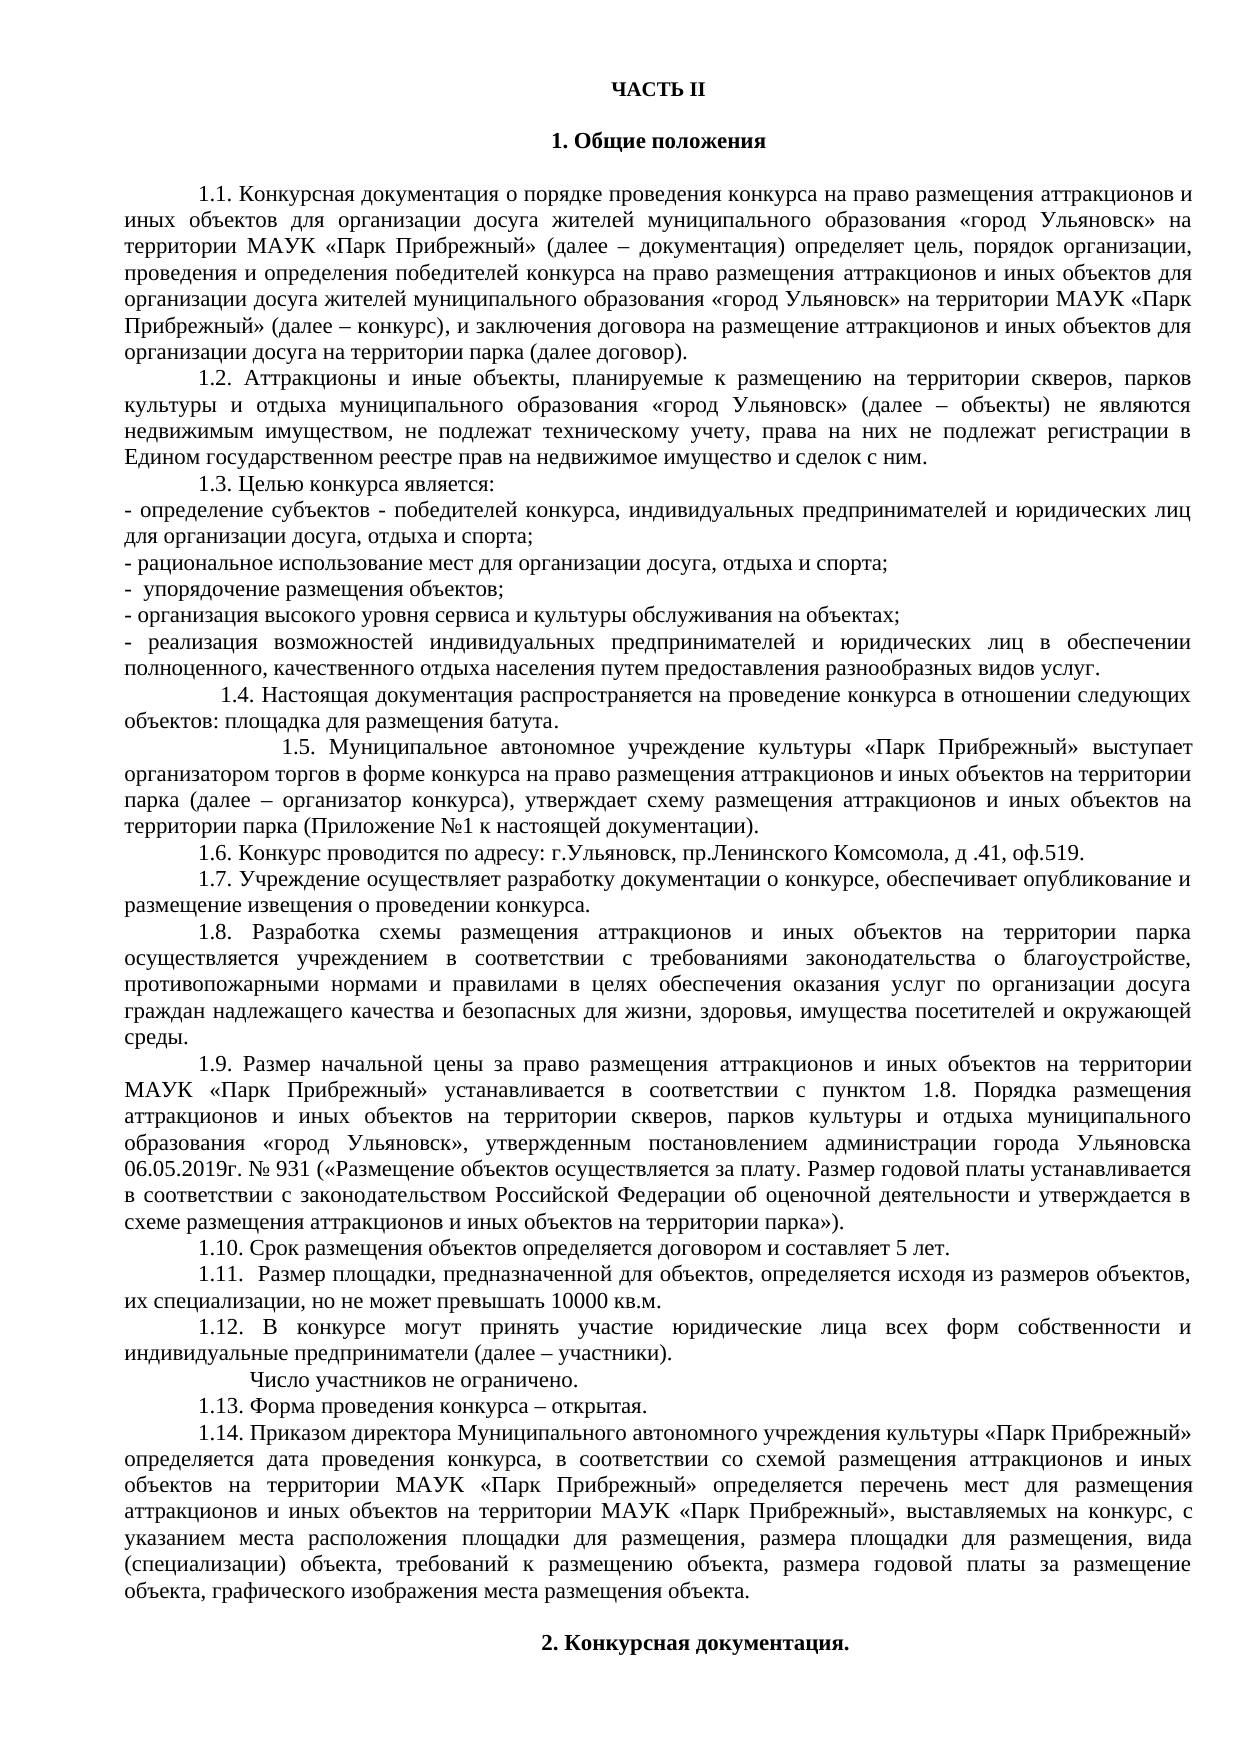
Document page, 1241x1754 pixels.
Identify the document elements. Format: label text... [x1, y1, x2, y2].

text - реализация возможностей индивидуальных предпринимателей и юридических лиц в обеспечении полноценного, качественного отдыха населения путем предоставления разнообразных видов услуг. [124, 628, 1193, 681]
text 1.7. Учреждение осуществляет разработку документации о конкурсе, обеспечивает опубликование и размещение извещения о проведении конкурса. [124, 865, 1193, 918]
text 1.14. Приказом директора Муниципального автономного учреждения культуры «Парк Прибрежный» определяется дата проведения конкурса, в соответствии со схемой размещения аттракционов и иных объектов на территории МАУК «Парк Прибрежный» определяется перечень мест для размещения аттракционов и иных объектов на территории МАУК «Парк Прибрежный», выставляемых на конкурс, с указанием места расположения площадки для размещения, размера площадки для размещения, вида (специализации) объекта, требований к размещению объекта, размера годовой платы за размещение объекта, графического изображения места размещения объекта. [124, 1418, 1193, 1603]
text 1.13. Форма проведения конкурса – открытая. [124, 1392, 1193, 1418]
text Число участников не ограничено. [124, 1366, 1193, 1392]
text - рациональное использование мест для организации досуга, отдыха и спорта; [124, 549, 1193, 575]
text 1.11. Размер площадки, предназначенной для объектов, определяется исходя из размеров объектов, их специализации, но не может превышать 10000 кв.м. [124, 1260, 1193, 1313]
text 1.3. Целью конкурса является: [124, 470, 1193, 496]
text 1.12. В конкурсе могут принять участие юридические лица всех форм собственности и индивидуальные предприниматели (далее – участники). [124, 1313, 1193, 1366]
text 1.4. Настоящая документация распространяется на проведение конкурса в отношении следующих объектов: площадка для размещения батута. [124, 681, 1193, 733]
text 1.1. Конкурсная документация о порядке проведения конкурса на право размещения аттракционов и иных объектов для организации досуга жителей муниципального образования «город Ульяновск» на территории МАУК «Парк Прибрежный» (далее – документация) определяет цель, порядок организации, проведения и определения победителей конкурса на право размещения аттракционов и иных объектов для организации досуга жителей муниципального образования «город Ульяновск» на территории МАУК «Парк Прибрежный» (далее – конкурс), и заключения договора на размещение аттракционов и иных объектов для организации досуга на территории парка (далее договор). [124, 180, 1193, 364]
text 1.5. Муниципальное автономное учреждение культуры «Парк Прибрежный» выступает организатором торгов в форме конкурса на право размещения аттракционов и иных объектов на территории парка (далее – организатор конкурса), утверждает схему размещения аттракционов и иных объектов на территории парка (Приложение №1 к настоящей документации). [124, 733, 1193, 839]
text 1.8. Разработка схемы размещения аттракционов и иных объектов на территории парка осуществляется учреждением в соответствии с требованиями законодательства о благоустройстве, противопожарными нормами и правилами в целях обеспечения оказания услуг по организации досуга граждан надлежащего качества и безопасных для жизни, здоровья, имущества посетителей и окружающей среды. [124, 918, 1193, 1049]
text 2. Конкурсная документация. [124, 1629, 1193, 1656]
text 1.9. Размер начальной цены за право размещения аттракционов и иных объектов на территории МАУК «Парк Прибрежный» устанавливается в соответствии с пунктом 1.8. Порядка размещения аттракционов и иных объектов на территории скверов, парков культуры и отдыха муниципального образования «город Ульяновск», утвержденным постановлением администрации города Ульяновска 06.05.2019г. № 931 («Размещение объектов осуществляется за плату. Размер годовой платы устанавливается в соответствии с законодательством Российской Федерации об оценочной деятельности и утверждается в схеме размещения аттракционов и иных объектов на территории парка»). [124, 1049, 1193, 1234]
text 1.10. Срок размещения объектов определяется договором и составляет 5 лет. [124, 1234, 1193, 1260]
text 1.2. Аттракционы и иные объекты, планируемые к размещению на территории скверов, парков культуры и отдыха муниципального образования «город Ульяновск» (далее – объекты) не являются недвижимым имуществом, не подлежат техническому учету, права на них не подлежат регистрации в Едином государственном реестре прав на недвижимое имущество и сделок с ним. [124, 364, 1193, 470]
text - определение субъектов - победителей конкурса, индивидуальных предпринимателей и юридических лиц для организации досуга, отдыха и спорта; [124, 496, 1193, 549]
text - упорядочение размещения объектов; [124, 575, 1193, 602]
text - организация высокого уровня сервиса и культуры обслуживания на объектах; [124, 602, 1193, 628]
text 1.6. Конкурс проводится по адресу: г.Ульяновск, пр.Ленинского Комсомола, д .41, оф.519. [124, 839, 1193, 865]
text 1. Общие положения [124, 127, 1193, 153]
text ЧАСТЬ II [124, 77, 1193, 101]
